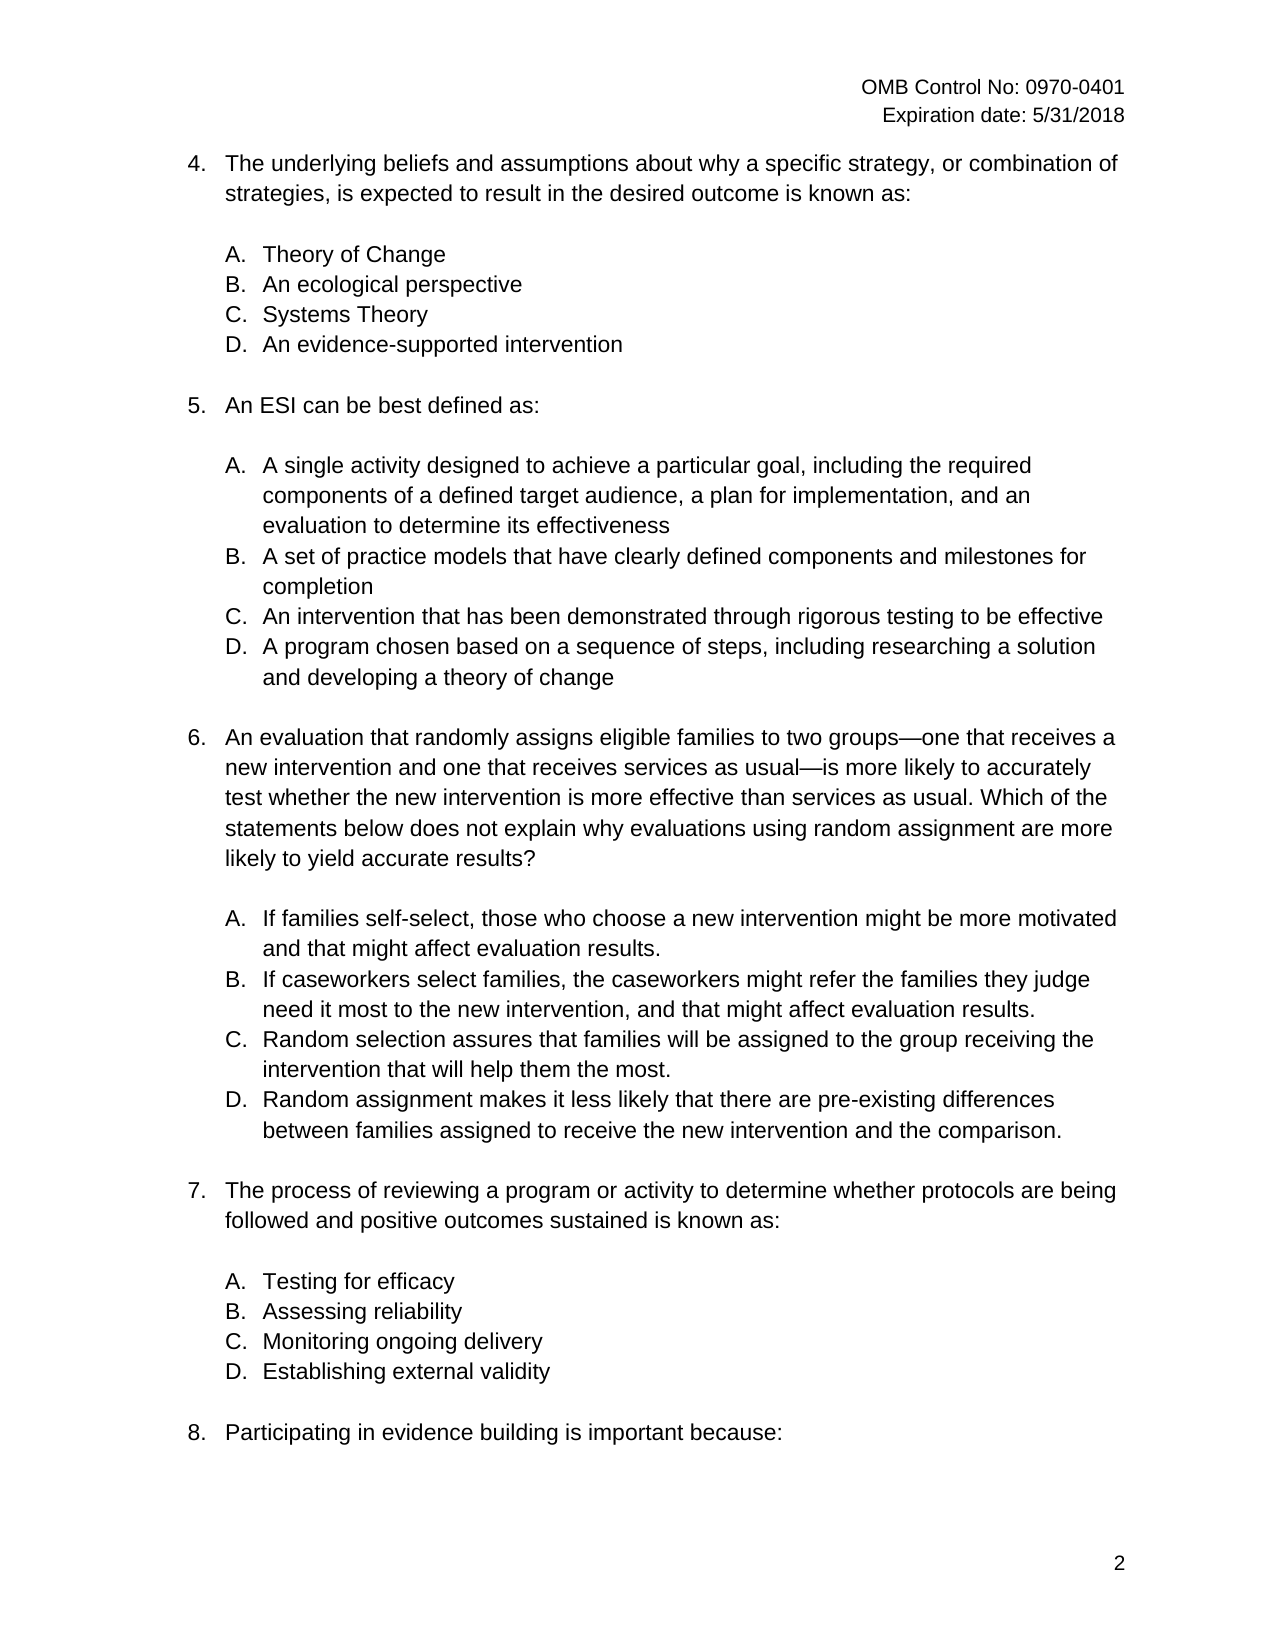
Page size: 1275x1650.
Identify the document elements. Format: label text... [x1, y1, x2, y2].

list Random selection assures that families will be assigned to the group receiving the intervention that will help them the most. [225, 1026, 1125, 1083]
list C. Systems Theory [225, 301, 1125, 327]
list Assessing reliability [225, 1298, 1125, 1324]
list An ESI can be best defined as: [187, 392, 1125, 418]
list Monitoring ongoing delivery [225, 1328, 1125, 1354]
list A set of practice models that have clearly defined components and milestones for completion [225, 543, 1125, 599]
list An intervention that has been demonstrated through rigorous testing to be effective [225, 603, 1125, 629]
list An evaluation that randomly assigns eligible families to two groups―one that receives a new intervention and one that receives services as usual—is more likely to accurately test whether the new intervention is more effective than services as usual. Which of the statements below does not explain why evaluations using random assignment are more likely to yield accurate results? [187, 724, 1125, 871]
list A single activity designed to achieve a particular goal, including the required components of a defined target audience, a plan for implementation, and an evaluation to determine its effectiveness [225, 452, 1125, 539]
list The process of reviewing a program or activity to determine whether protocols are being followed and positive outcomes sustained is known as: [187, 1177, 1125, 1234]
list Theory of Change [225, 241, 1125, 267]
list D. An evidence-supported intervention [225, 331, 1125, 358]
list Establishing external validity [225, 1358, 1125, 1385]
list B. An ecological perspective [225, 271, 1125, 297]
list If families self-select, those who choose a new intervention might be more motivated and that might affect evaluation results. [225, 905, 1125, 962]
list The underlying beliefs and assumptions about why a specific strategy, or combination of strategies, is expected to result in the desired outcome is known as: [187, 150, 1125, 207]
list Random assignment makes it less likely that there are pre-existing differences between families assigned to receive the new intervention and the comparison. [225, 1086, 1125, 1143]
list Testing for efficacy [225, 1268, 1125, 1294]
list Participating in evidence building is important because: [187, 1419, 1125, 1445]
list A program chosen based on a sequence of steps, including researching a solution and developing a theory of change [225, 633, 1125, 690]
list If caseworkers select families, the caseworkers might refer the families they judge need it most to the new intervention, and that might affect evaluation results. [225, 966, 1125, 1022]
